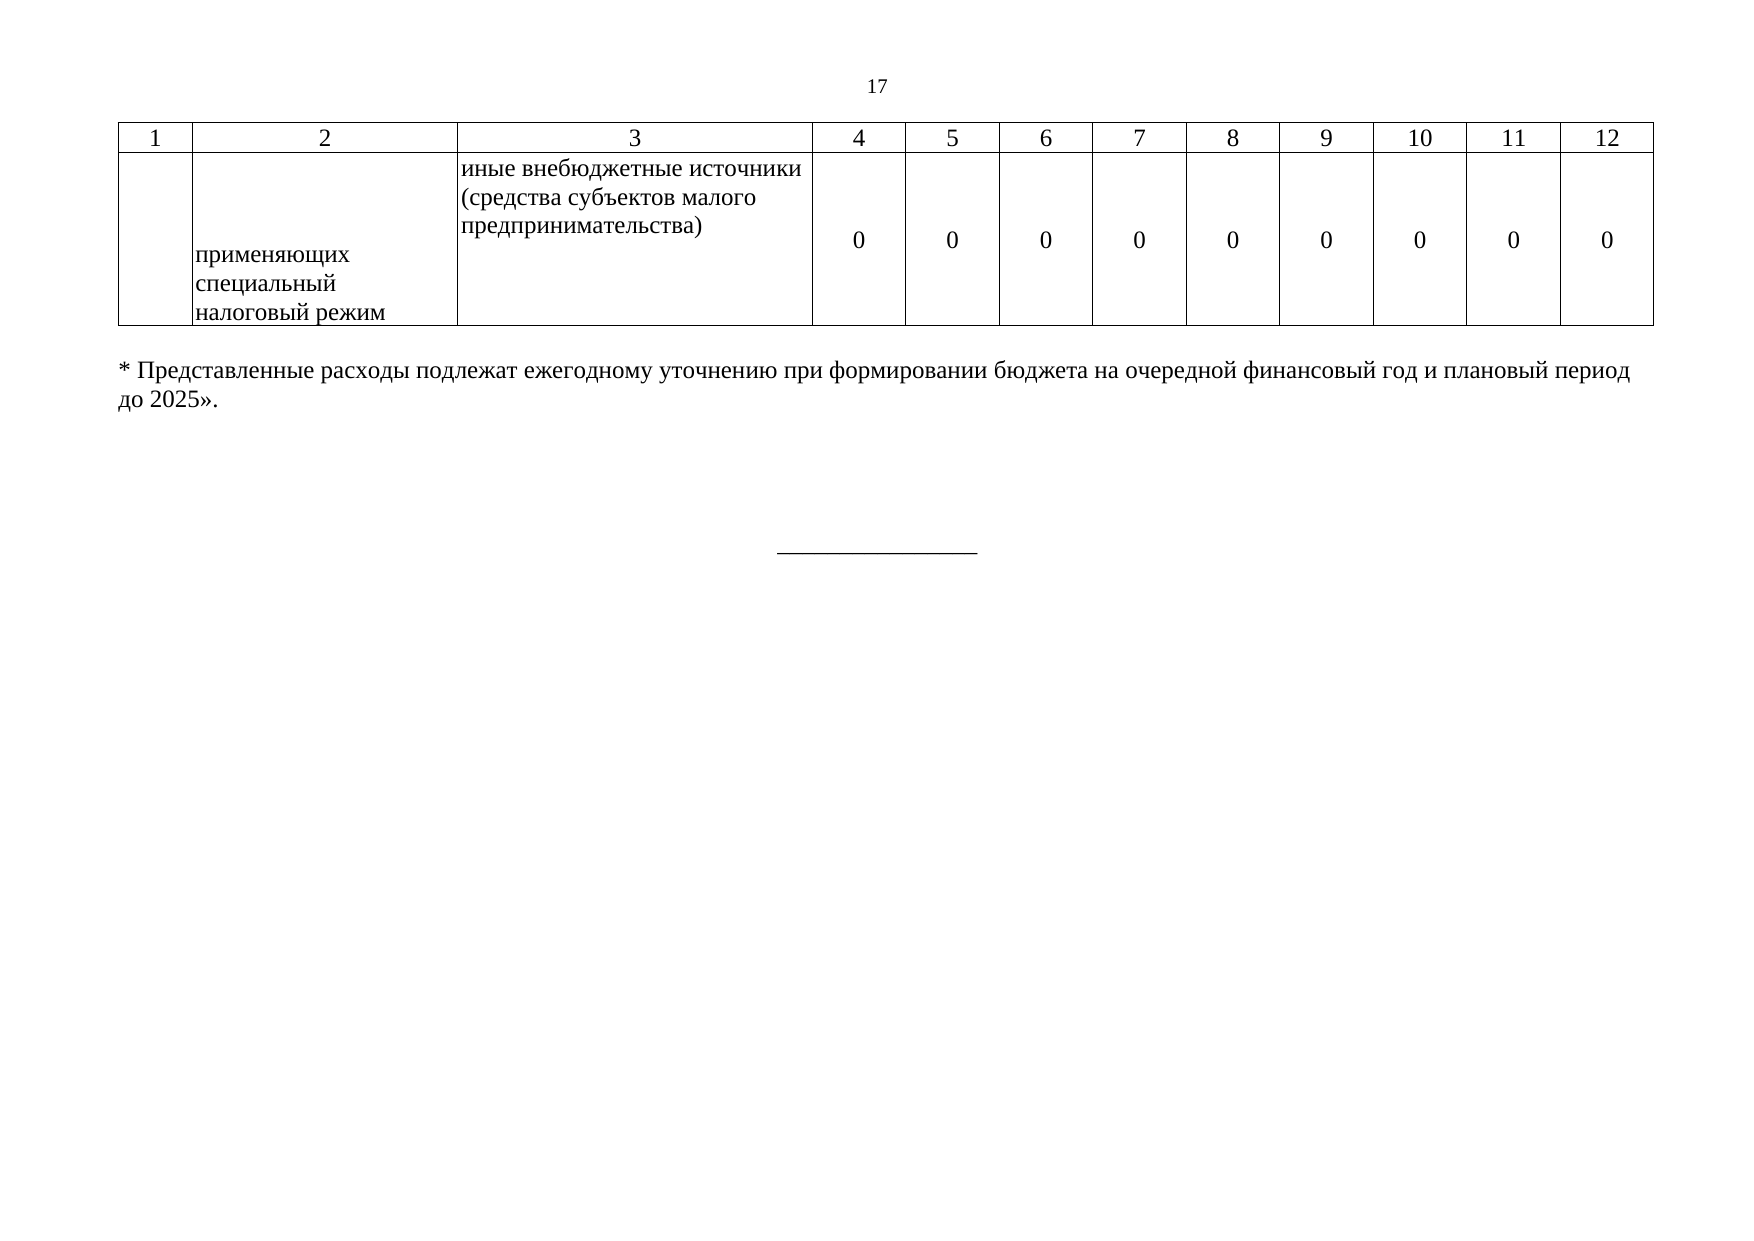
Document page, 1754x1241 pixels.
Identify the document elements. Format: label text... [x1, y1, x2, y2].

text * Представленные расходы подлежат ежегодному уточнению при формировании бюджета на очередной финансовый год и плановый период до 2025». [118, 355, 1636, 413]
table_cell 0 [1374, 153, 1466, 325]
table_cell иные внебюджетные источники (средства субъектов малого предпринимательства) [458, 153, 812, 325]
table_cell 0 [1467, 153, 1560, 325]
table_header 10 [1374, 123, 1466, 152]
table_cell 0 [1280, 153, 1373, 325]
table_cell 0 [906, 153, 999, 325]
table_header 1 [119, 123, 192, 152]
table_header 8 [1187, 123, 1279, 152]
table_header 11 [1467, 123, 1560, 152]
text ________________ [118, 528, 1636, 556]
table_header 9 [1280, 123, 1373, 152]
table_cell 0 [1000, 153, 1092, 325]
table_cell 0 [1093, 153, 1186, 325]
table_header 6 [1000, 123, 1092, 152]
table_header 5 [906, 123, 999, 152]
table_header 4 [813, 123, 905, 152]
table_cell 0 [1561, 153, 1653, 325]
table_cell 0 [813, 153, 905, 325]
table_header 12 [1561, 123, 1653, 152]
table_cell 0 [1187, 153, 1279, 325]
table_header 2 [193, 123, 457, 152]
table_header 3 [458, 123, 812, 152]
table_header 7 [1093, 123, 1186, 152]
